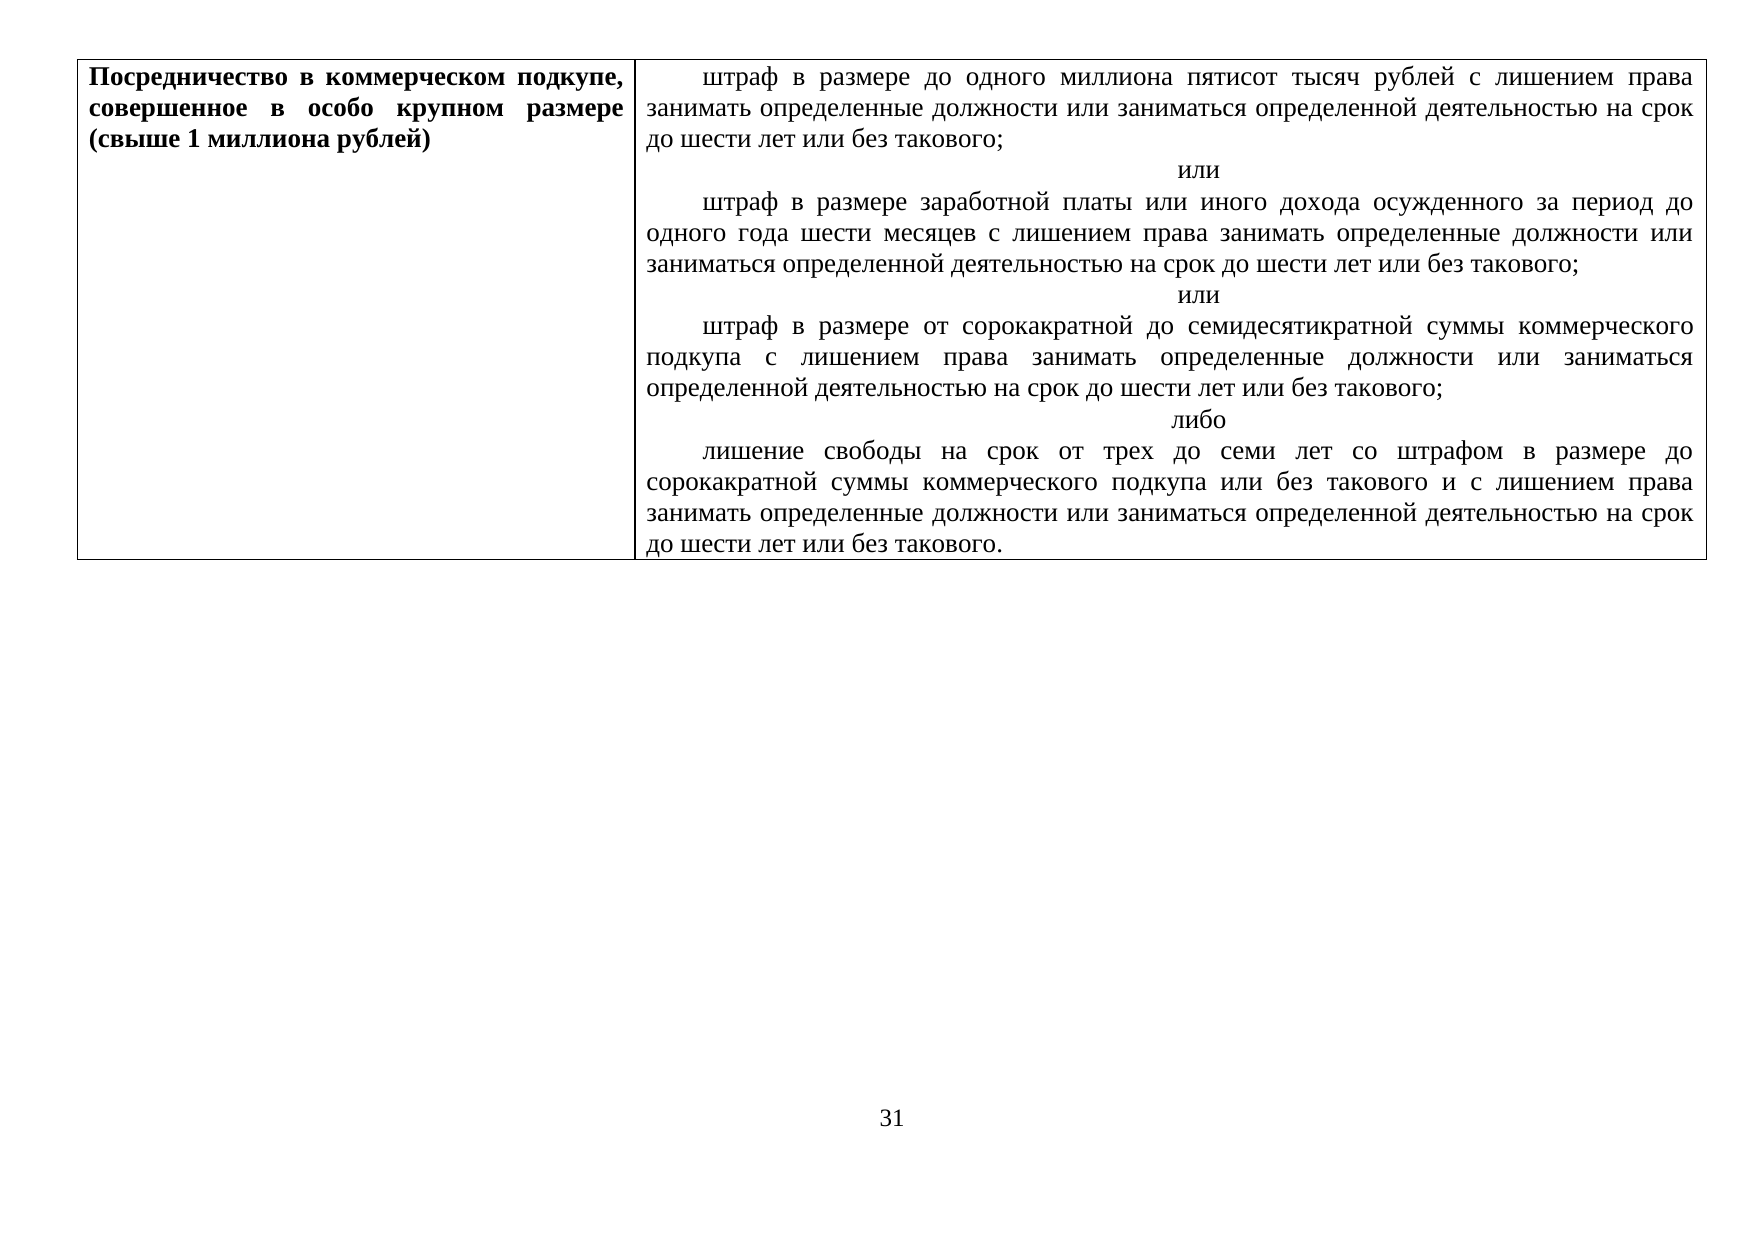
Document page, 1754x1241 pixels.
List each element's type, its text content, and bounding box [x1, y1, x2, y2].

table_cell Посредничество в коммерческом подкупе, совершенное в особо крупном размере (свыше 1 миллиона рублей) [78, 60, 634, 558]
table_cell штраф в размере до одного миллиона пятисот тысяч рублей с лишением права занимать определенные должности или заниматься определенной деятельностью на срок до шести лет или без такового; или штраф в размере заработной платы или иного дохода осужденного за период до одного года шести месяцев с лишением права занимать определенные должности или заниматься определенной деятельностью на срок до шести лет или без такового; или штраф в размере от сорокакратной до семидесятикратной суммы коммерческого подкупа с лишением права занимать определенные должности или заниматься определенной деятельностью на срок до шести лет или без такового; либо лишение свободы на срок от трех до семи лет со штрафом в размере до сорокакратной суммы коммерческого подкупа или без такового и с лишением права занимать определенные должности или заниматься определенной деятельностью на срок до шести лет или без такового. [636, 60, 1706, 558]
